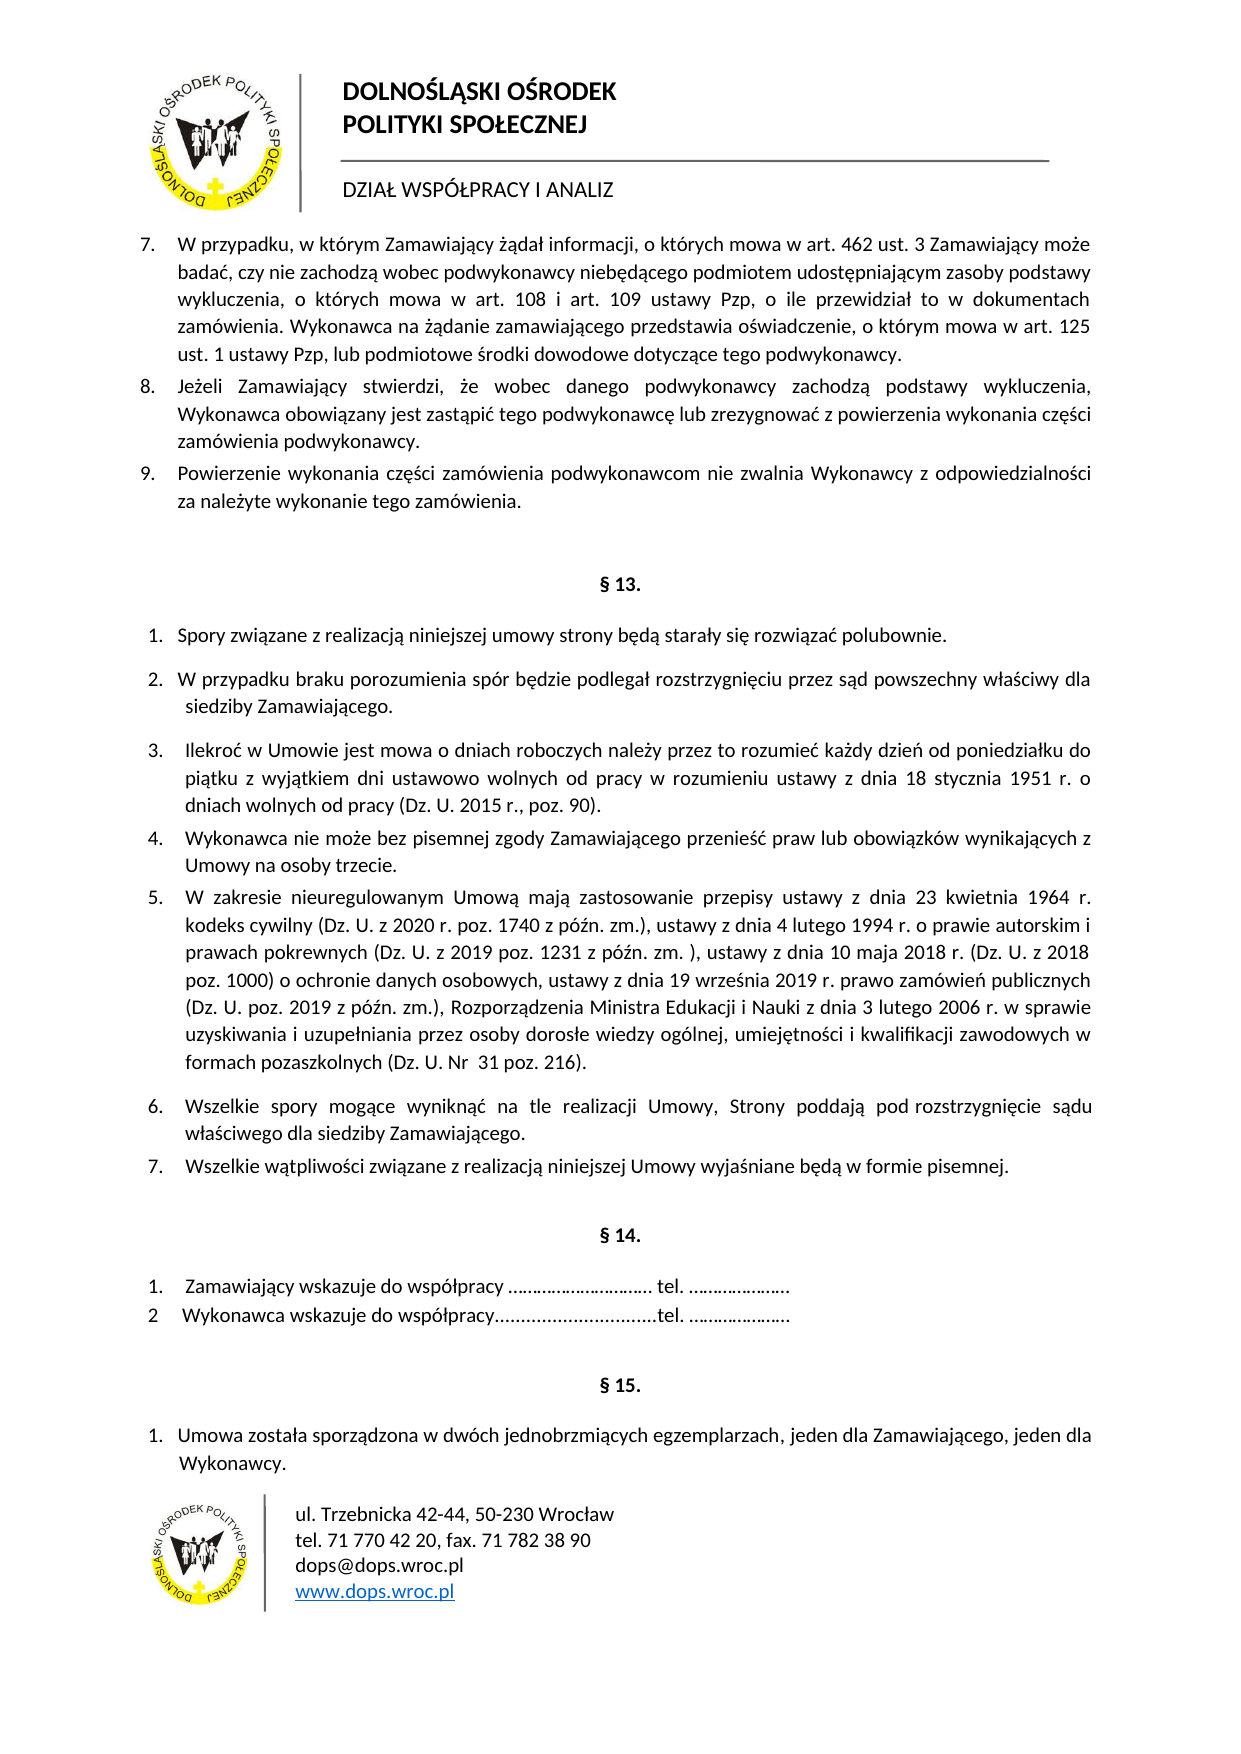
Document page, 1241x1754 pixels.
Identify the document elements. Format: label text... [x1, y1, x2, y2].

list Powierzenie wykonania części zamówienia podwykonawcom nie zwalnia Wykonawcy z odpowiedzialności za należyte wykonanie tego zamówienia. [140, 461, 1093, 513]
text § 14. [148, 1222, 1093, 1248]
list Spory związane z realizacją niniejszej umowy strony będą starały się rozwiązać polubownie. [148, 622, 1093, 647]
list Wszelkie spory mogące wyniknąć na tle realizacji Umowy, Strony poddają pod rozstrzygnięcie sądu właściwego dla siedziby Zamawiającego. [148, 1093, 1093, 1146]
list Wykonawca nie może bez pisemnej zgody Zamawiającego przenieść praw lub obowiązków wynikających z Umowy na osoby trzecie. [148, 825, 1093, 878]
list Wszelkie wątpliwości związane z realizacją niniejszej Umowy wyjaśniane będą w formie pisemnej. [148, 1153, 1093, 1178]
list Jeżeli Zamawiający stwierdzi, że wobec danego podwykonawcy zachodzą podstawy wykluczenia, Wykonawca obowiązany jest zastąpić tego podwykonawcę lub zrezygnować z powierzenia wykonania części zamówienia podwykonawcy. [140, 373, 1093, 454]
list Ilekroć w Umowie jest mowa o dniach roboczych należy przez to rozumieć każdy dzień od poniedziałku do piątku z wyjątkiem dni ustawowo wolnych od pracy w rozumieniu ustawy z dnia 18 stycznia 1951 r. o dniach wolnych od pracy (Dz. U. 2015 r., poz. 90). [148, 738, 1093, 818]
text § 15. [148, 1372, 1093, 1397]
picture [150, 1504, 249, 1606]
list Zamawiający wskazuje do współpracy ………………………… tel. ………………… [148, 1273, 1093, 1298]
text § 13. [148, 571, 1093, 597]
list Umowa została sporządzona w dwóch jednobrzmiących egzemplarzach, jeden dla Zamawiającego, jeden dla Wykonawcy. [148, 1423, 1093, 1475]
list W przypadku, w którym Zamawiający żądał informacji, o których mowa w art. 462 ust. 3 Zamawiający może badać, czy nie zachodzą wobec podwykonawcy niebędącego podmiotem udostępniającym zasoby podstawy wykluczenia, o których mowa w art. 108 i art. 109 ustawy Pzp, o ile przewidział to w dokumentach zamówienia. Wykonawca na żądanie zamawiającego przedstawia oświadczenie, o którym mowa w art. 125 ust. 1 ustawy Pzp, lub podmiotowe środki dowodowe dotyczące tego podwykonawcy. [140, 231, 1093, 366]
list W przypadku braku porozumienia spór będzie podlegał rozstrzygnięciu przez sąd powszechny właściwy dla siedziby Zamawiającego. [148, 666, 1093, 719]
picture [148, 73, 284, 212]
list Wykonawca wskazuje do współpracy...............................tel. ………………… [148, 1302, 1093, 1328]
list W zakresie nieuregulowanym Umową mają zastosowanie przepisy ustawy z dnia 23 kwietnia 1964 r. kodeks cywilny (Dz. U. z 2020 r. poz. 1740 z późn. zm.), ustawy z dnia 4 lutego 1994 r. o prawie autorskim i prawach pokrewnych (Dz. U. z 2019 poz. 1231 z późn. zm. ), ustawy z dnia 10 maja 2018 r. (Dz. U. z 2018 poz. 1000) o ochronie danych osobowych, ustawy z dnia 19 września 2019 r. prawo zamówień publicznych (Dz. U. poz. 2019 z późn. zm.), Rozporządzenia Ministra Edukacji i Nauki z dnia 3 lutego 2006 r. w sprawie uzyskiwania i uzupełniania przez osoby dorosłe wiedzy ogólnej, umiejętności i kwalifikacji zawodowych w formach pozaszkolnych (Dz. U. Nr 31 poz. 216). [148, 884, 1093, 1074]
